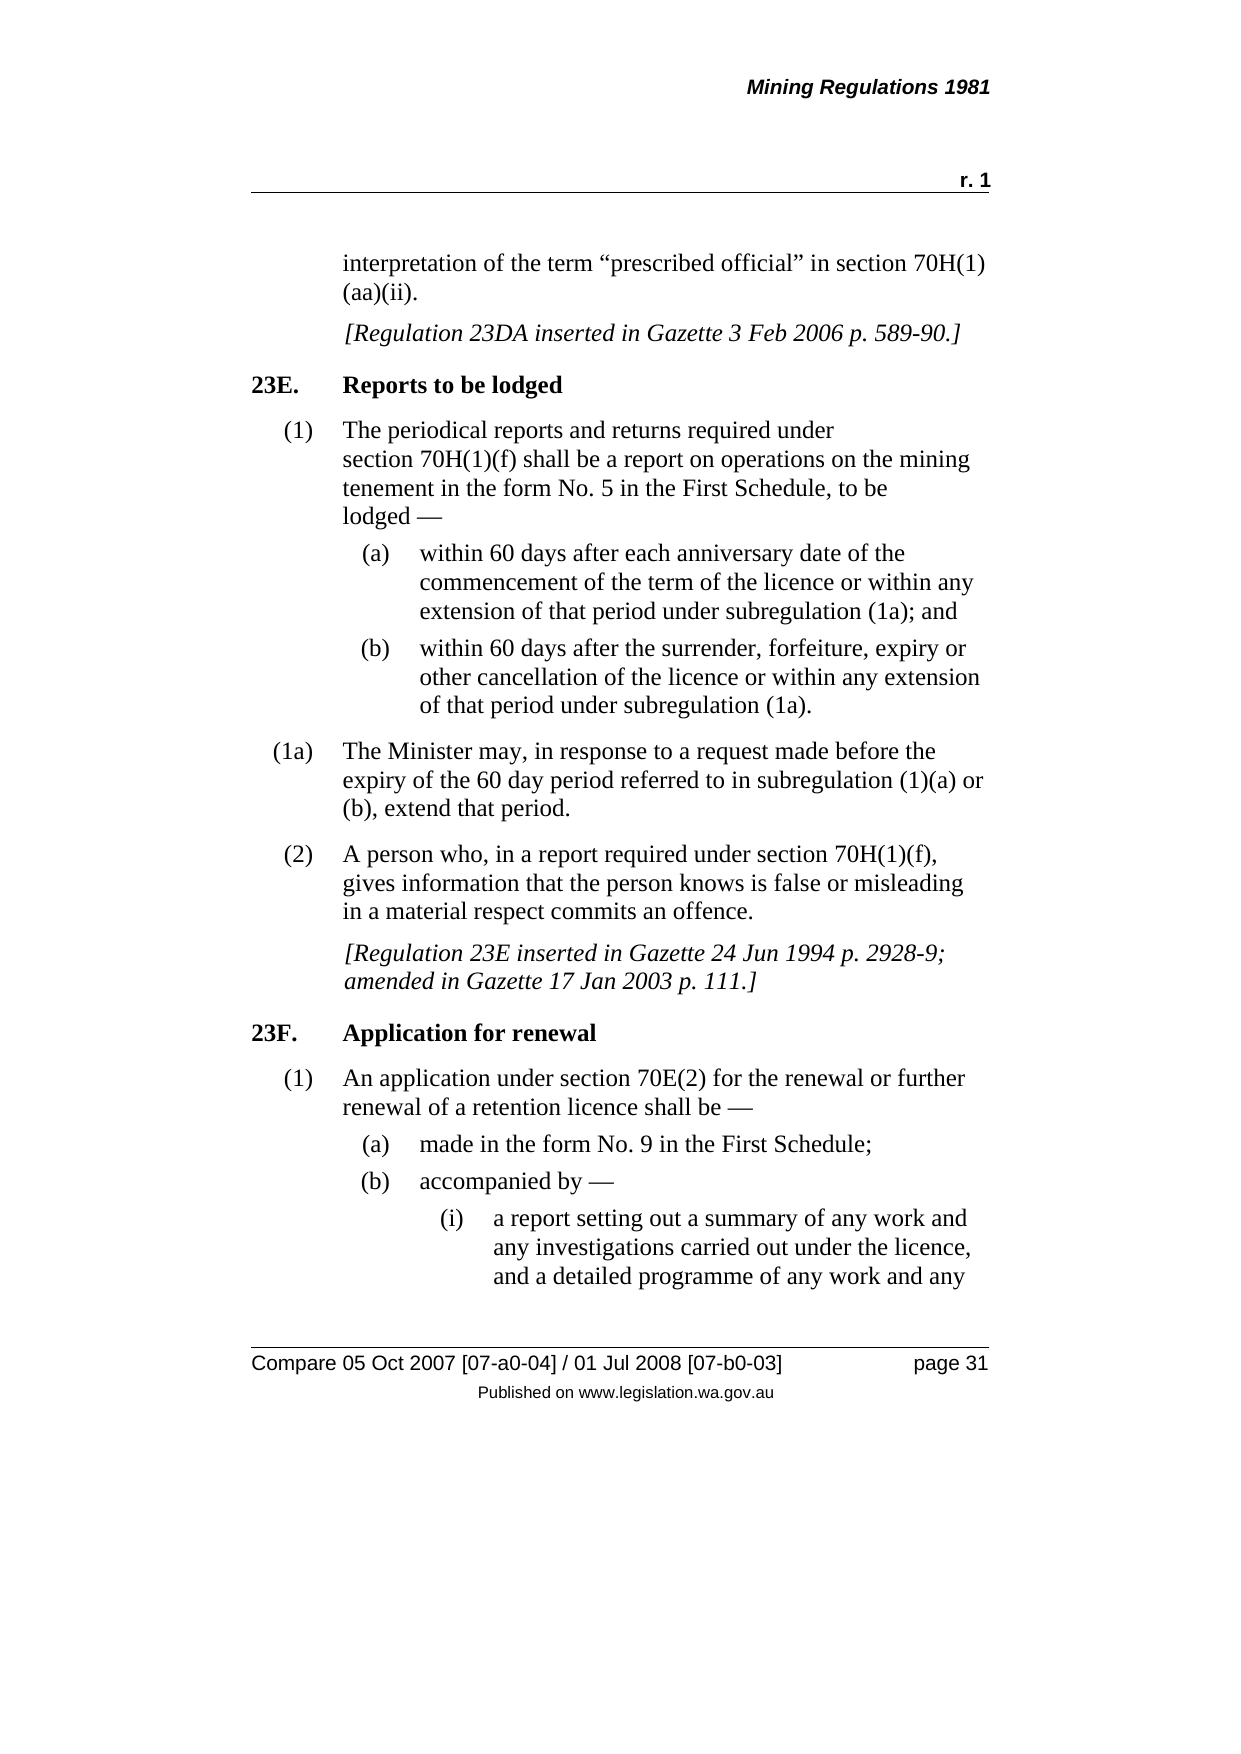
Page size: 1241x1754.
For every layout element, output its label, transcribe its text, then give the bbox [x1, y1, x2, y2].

text (a) within 60 days after each anniversary date of the commencement of the term of the licence or within any extension of that period under subregulation (1a); and [251, 538, 989, 625]
subtitle 23E. Reports to be lodged [251, 370, 989, 398]
text (2) A person who, in a report required under section 70H(1)(f), gives information that the person knows is false or misleading in a material respect commits an offence. [251, 839, 989, 925]
text (1a) The Minister may, in response to a request made before the expiry of the 60 day period referred to in subregulation (1)(a) or (b), extend that period. [251, 736, 989, 822]
text (b) within 60 days after the surrender, forfeiture, expiry or other cancellation of the licence or within any extension of that period under subregulation (1a). [251, 633, 989, 719]
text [251, 248, 989, 306]
text (1) An application under section 70E(2) for the renewal or further renewal of a retention licence shall be — [251, 1063, 989, 1121]
text (1) The periodical reports and returns required under section 70H(1)(f) shall be a report on operations on the mining tenement in the form No. 5 in the First Schedule, to be lodged — [251, 415, 989, 530]
text (a) made in the form No. 9 in the First Schedule; [251, 1129, 989, 1158]
subtitle 23F. Application for renewal [251, 1018, 989, 1047]
text (b) accompanied by — [251, 1166, 989, 1195]
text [251, 1203, 989, 1290]
text [Regulation 23DA inserted in Gazette 3 Feb 2006 p. 589-90.] [251, 318, 989, 347]
text [Regulation 23E inserted in Gazette 24 Jun 1994 p. 2928-9; amended in Gazette 17 Jan 2003 p. 111.] [251, 938, 989, 995]
